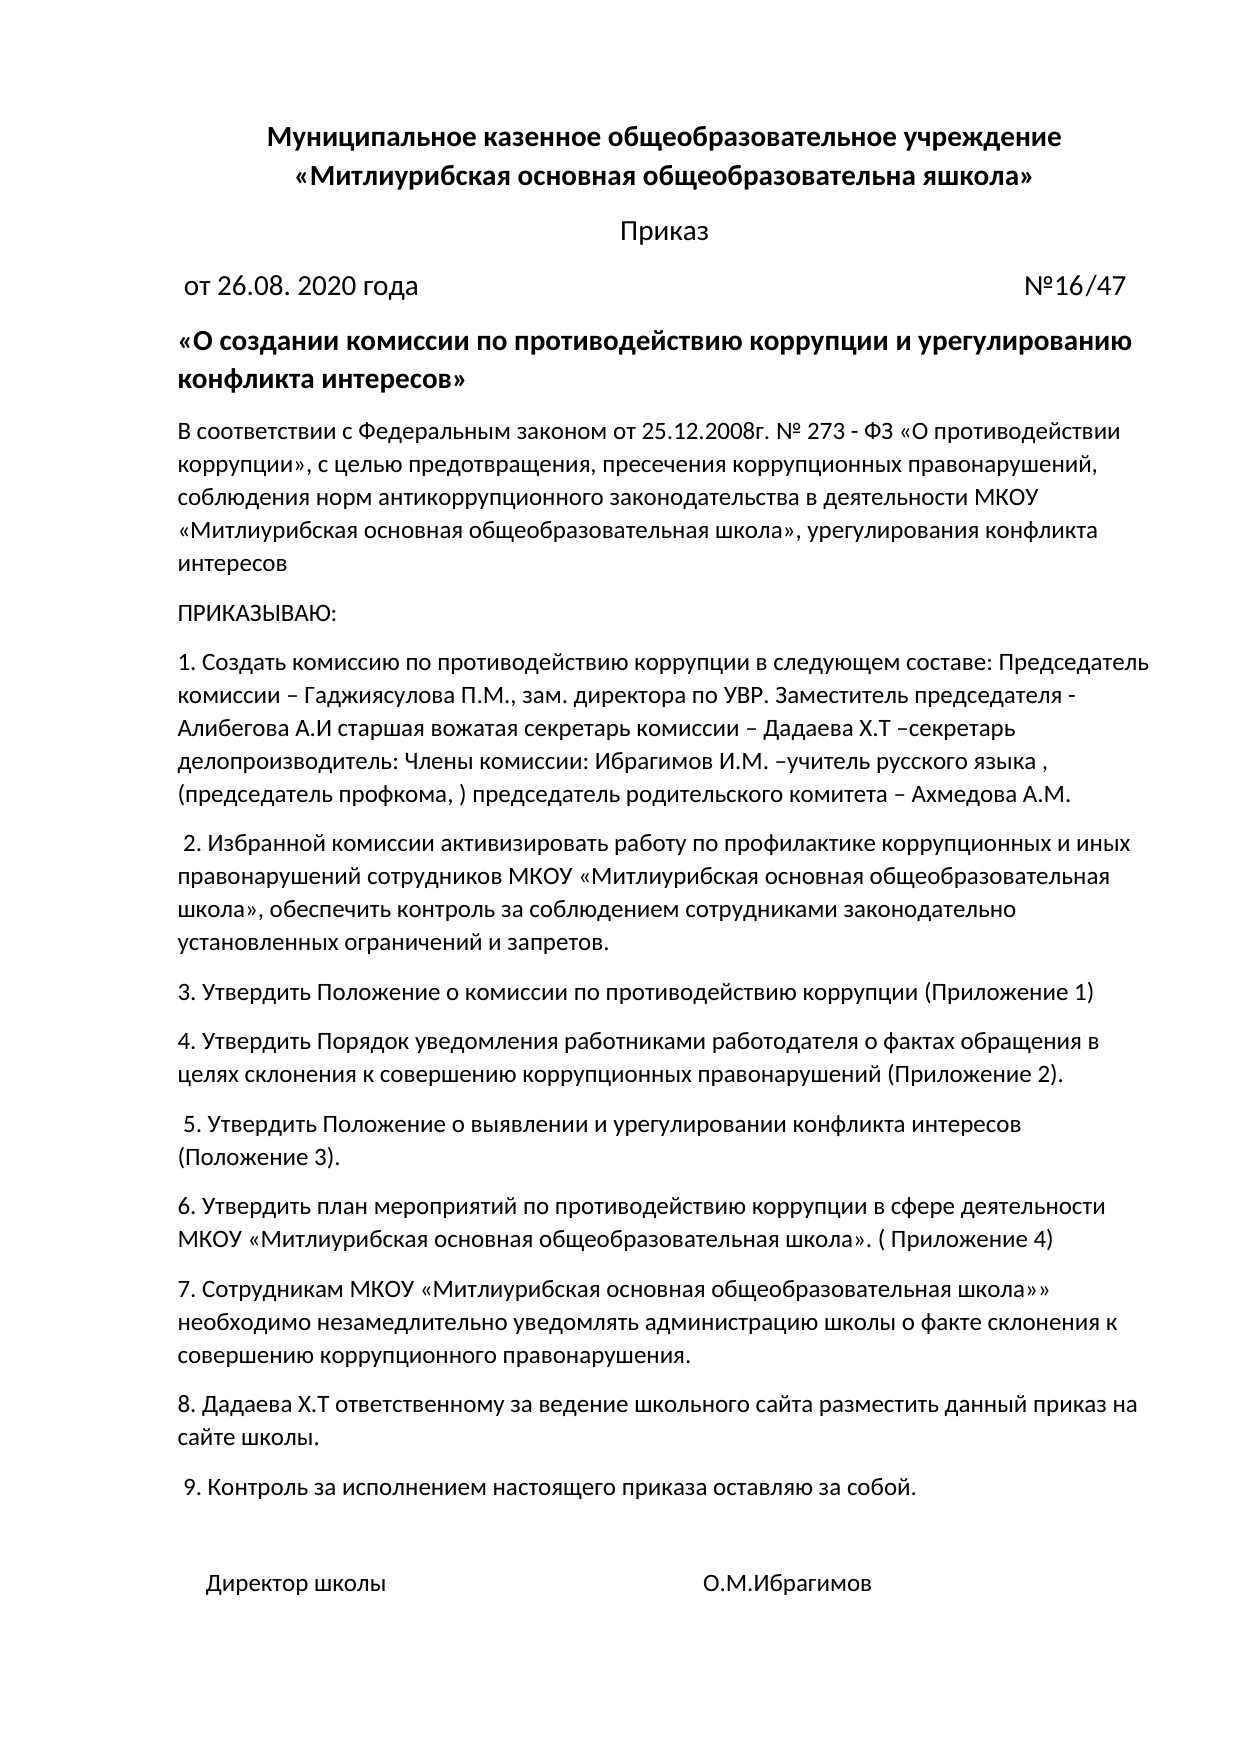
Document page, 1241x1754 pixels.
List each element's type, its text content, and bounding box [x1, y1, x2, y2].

text Директор школы О.М.Ибрагимов [177, 1567, 1152, 1598]
text 3. Утвердить Положение о комиссии по противодействию коррупции (Приложение 1) [177, 976, 1152, 1006]
text 8. Дадаева Х.Т ответственному за ведение школьного сайта разместить данный приказ на сайте школы. [177, 1388, 1152, 1452]
text 9. Контроль за исполнением настоящего приказа оставляю за собой. [177, 1471, 1152, 1501]
text 1. Создать комиссию по противодействию коррупции в следующем составе: Председатель комиссии – Гаджиясулова П.М., зам. директора по УВР. Заместитель председателя -Алибегова А.И старшая вожатая секретарь комиссии – Дадаева Х.Т –секретарь делопроизводитель: Члены комиссии: Ибрагимов И.М. –учитель русского языка , (председатель профкома, ) председатель родительского комитета – Ахмедова А.М. [177, 646, 1152, 808]
text В соответствии с Федеральным законом от 25.12.2008г. № 273 - ФЗ «О противодействии коррупции», с целью предотвращения, пресечения коррупционных правонарушений, соблюдения норм антикоррупционного законодательства в деятельности МКОУ «Митлиурибская основная общеобразовательная школа», урегулирования конфликта интересов [177, 415, 1152, 578]
text 2. Избранной комиссии активизировать работу по профилактике коррупционных и иных правонарушений сотрудников МКОУ «Митлиурибская основная общеобразовательная школа», обеспечить контроль за соблюдением сотрудниками законодательно установленных ограничений и запретов. [177, 827, 1152, 957]
text от 26.08. 2020 года №16/47 [177, 267, 1152, 302]
text 7. Сотрудникам МКОУ «Митлиурибская основная общеобразовательная школа»» необходимо незамедлительно уведомлять администрацию школы о факте склонения к совершению коррупционного правонарушения. [177, 1273, 1152, 1369]
text 4. Утвердить Порядок уведомления работниками работодателя о фактах обращения в целях склонения к совершению коррупционных правонарушений (Приложение 2). [177, 1025, 1152, 1089]
text «О создании комиссии по противодействию коррупции и урегулированию конфликта интересов» [177, 322, 1152, 396]
text 6. Утвердить план мероприятий по противодействию коррупции в сфере деятельности МКОУ «Митлиурибская основная общеобразовательная школа». ( Приложение 4) [177, 1190, 1152, 1254]
text Приказ [177, 212, 1152, 247]
text Муниципальное казенное общеобразовательное учреждение «Митлиурибская основная общеобразовательна яшкола» [177, 118, 1152, 192]
text ПРИКАЗЫВАЮ: [177, 597, 1152, 627]
text 5. Утвердить Положение о выявлении и урегулировании конфликта интересов (Положение 3). [177, 1108, 1152, 1171]
